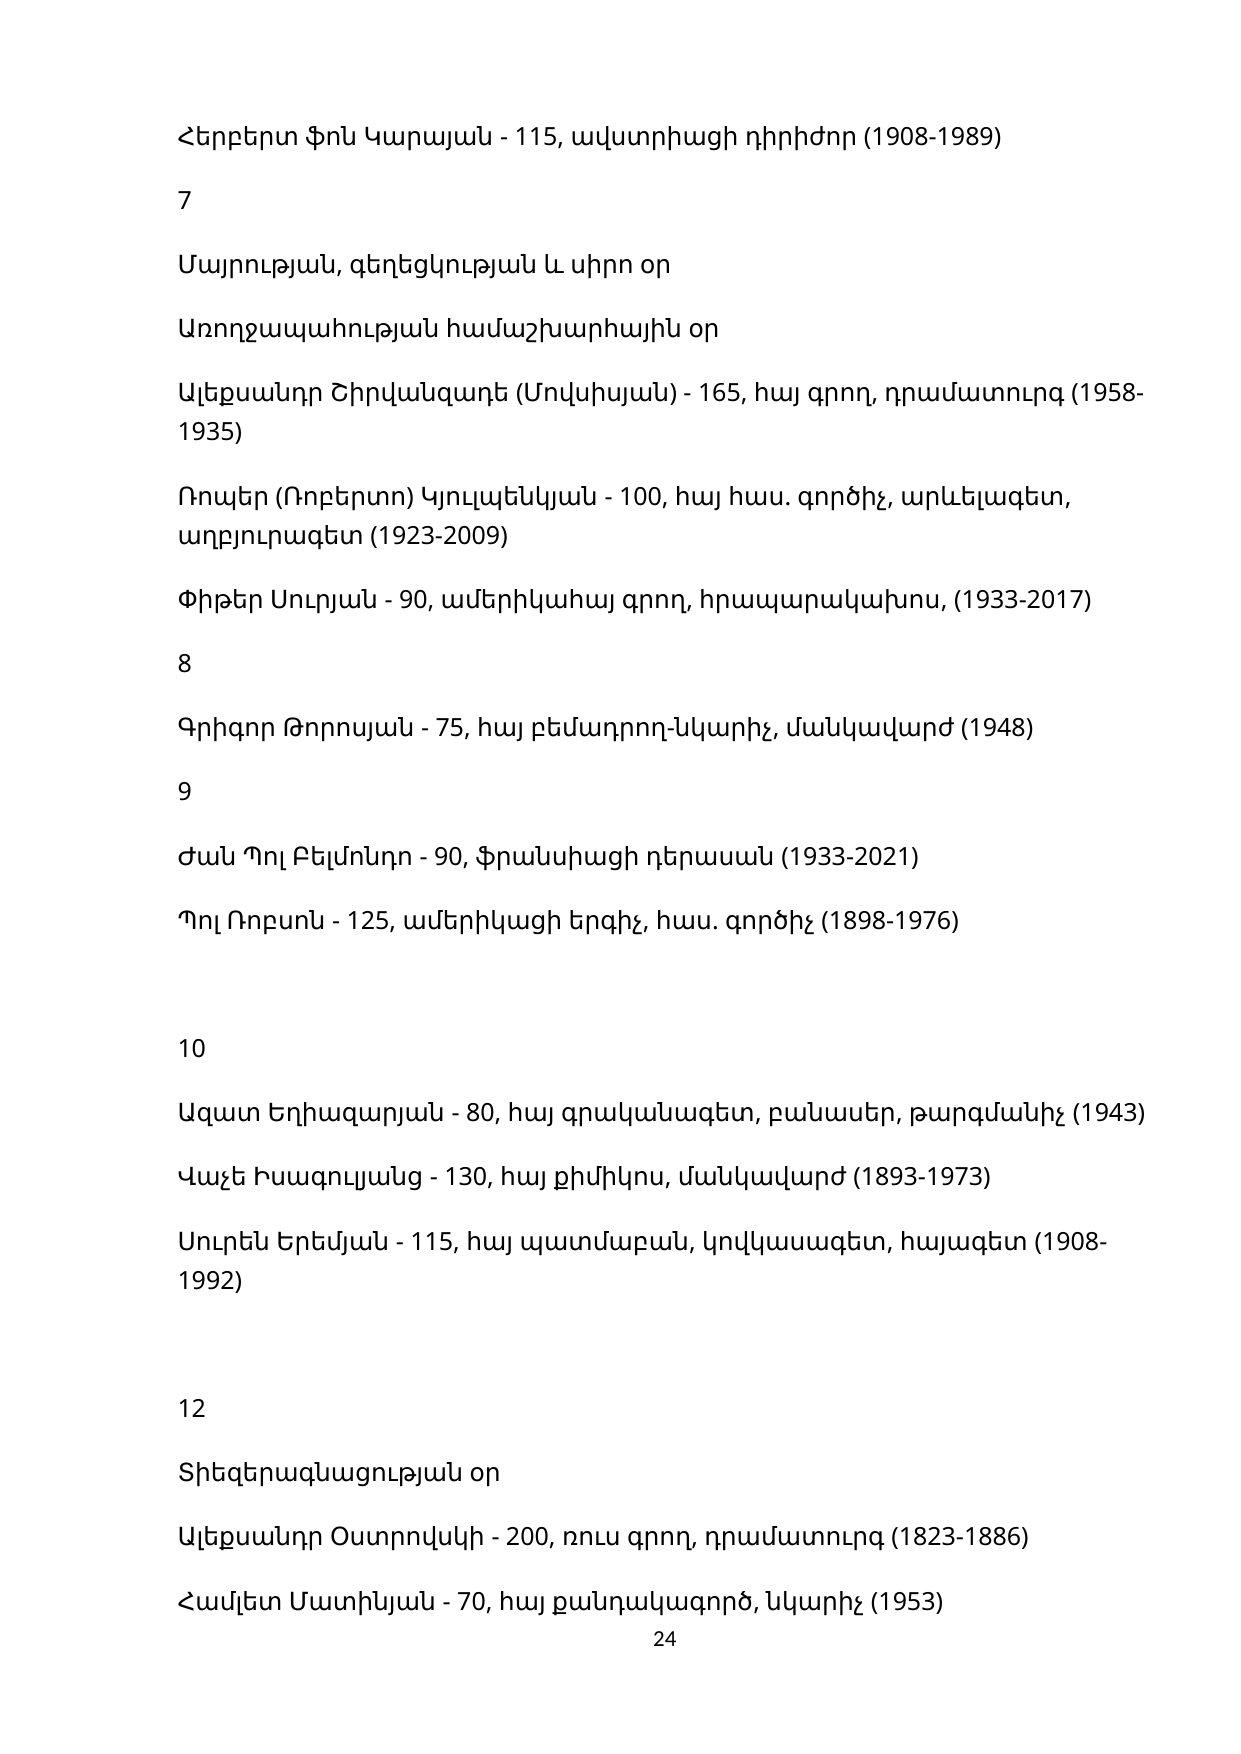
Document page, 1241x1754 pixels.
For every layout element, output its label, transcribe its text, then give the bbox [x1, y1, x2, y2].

text 9 [177, 774, 1152, 808]
text Հերբերտ ֆոն Կարայան - 115, ավստրիացի դիրիժոր (1908-1989) [177, 118, 1152, 152]
text Համլետ Մատինյան - 70, հայ քանդակագործ, նկարիչ (1953) [177, 1583, 1152, 1617]
text Ռոպեր (Ռոբերտո) Կյուլպենկյան - 100, հայ հաս. գործիչ, արևելագետ, աղբյուրագետ (1923-2009) [177, 478, 1152, 551]
text 10 [177, 1031, 1152, 1065]
text Ազատ Եղիազարյան - 80, հայ գրականագետ, բանասեր, թարգմանիչ (1943) [177, 1095, 1152, 1129]
text Պոլ Ռոբսոն - 125, ամերիկացի երգիչ, հաս. գործիչ (1898-1976) [177, 902, 1152, 936]
text 8 [177, 646, 1152, 680]
text Մայրության, գեղեցկության և սիրո օր [177, 246, 1152, 281]
text Ալեքսանդր Շիրվանզադե (Մովսիսյան) - 165, հայ գրող, դրամատուրգ (1958-1935) [177, 375, 1152, 448]
text Ալեքսանդր Օստրովսկի - 200, ռուս գրող, դրամատուրգ (1823-1886) [177, 1519, 1152, 1553]
text Տիեզերագնացության օր [177, 1455, 1152, 1489]
text Գրիգոր Թորոսյան - 75, հայ բեմադրող-նկարիչ, մանկավարժ (1948) [177, 710, 1152, 744]
text Սուրեն Երեմյան - 115, հայ պատմաբան, կովկասագետ, հայագետ (1908-1992) [177, 1223, 1152, 1296]
text Առողջապահության համաշխարհային օր [177, 311, 1152, 345]
text Վաչե Իսագուլյանց - 130, հայ քիմիկոս, մանկավարժ (1893-1973) [177, 1159, 1152, 1193]
text Ժան Պոլ Բելմոնդո - 90, ֆրանսիացի դերասան (1933-2021) [177, 838, 1152, 872]
text Փիթեր Սուրյան - 90, ամերիկահայ գրող, հրապարակախոս, (1933-2017) [177, 581, 1152, 616]
text 12 [177, 1391, 1152, 1425]
text 7 [177, 182, 1152, 216]
